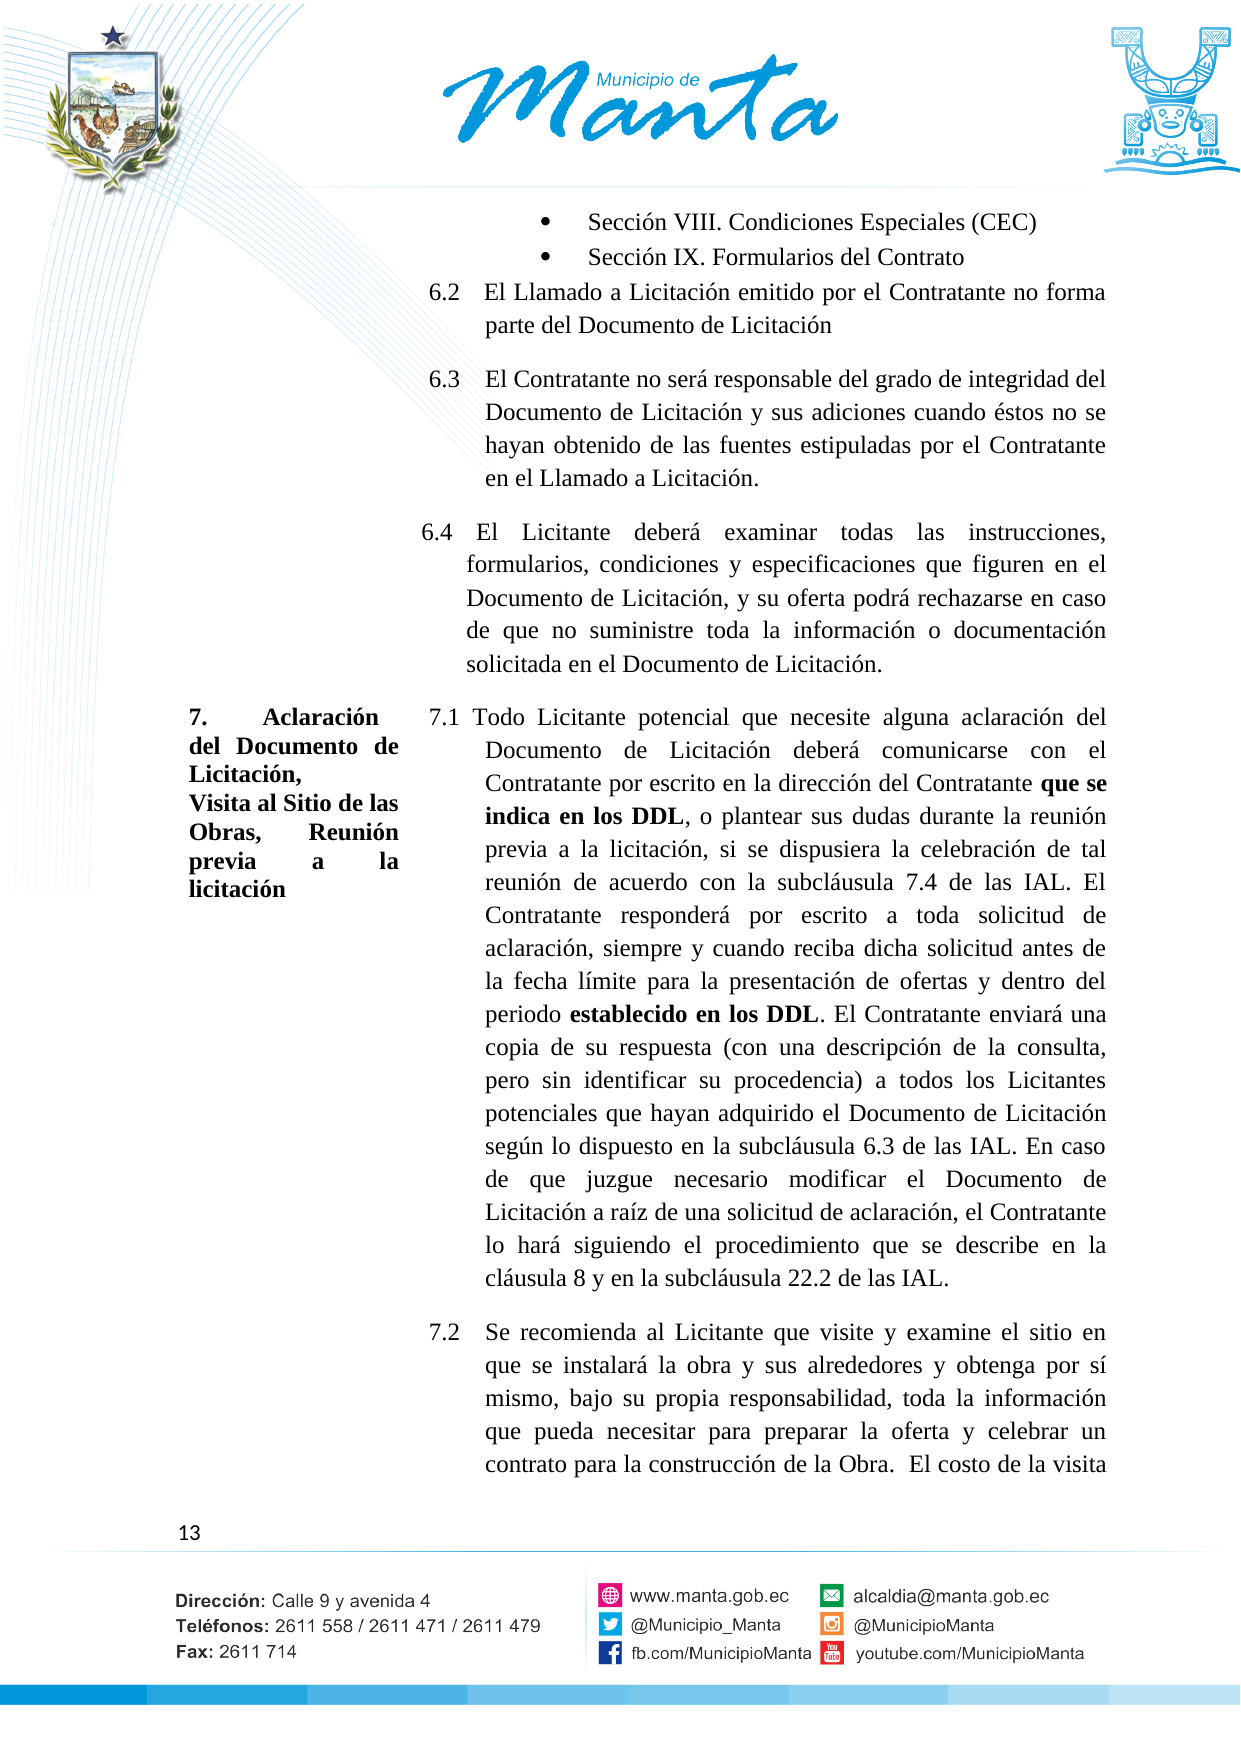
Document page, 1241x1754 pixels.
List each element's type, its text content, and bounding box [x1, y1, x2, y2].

picture [3, 3, 1241, 891]
table_cell 7. Aclaración del Documento de Licitación, Visita al Sitio de las Obras, Reunión previa a la licitación [177, 702, 410, 1478]
picture [0, 1550, 1241, 1705]
table_cell 6. Secciones del Documento de Licitación [177, 207, 410, 702]
